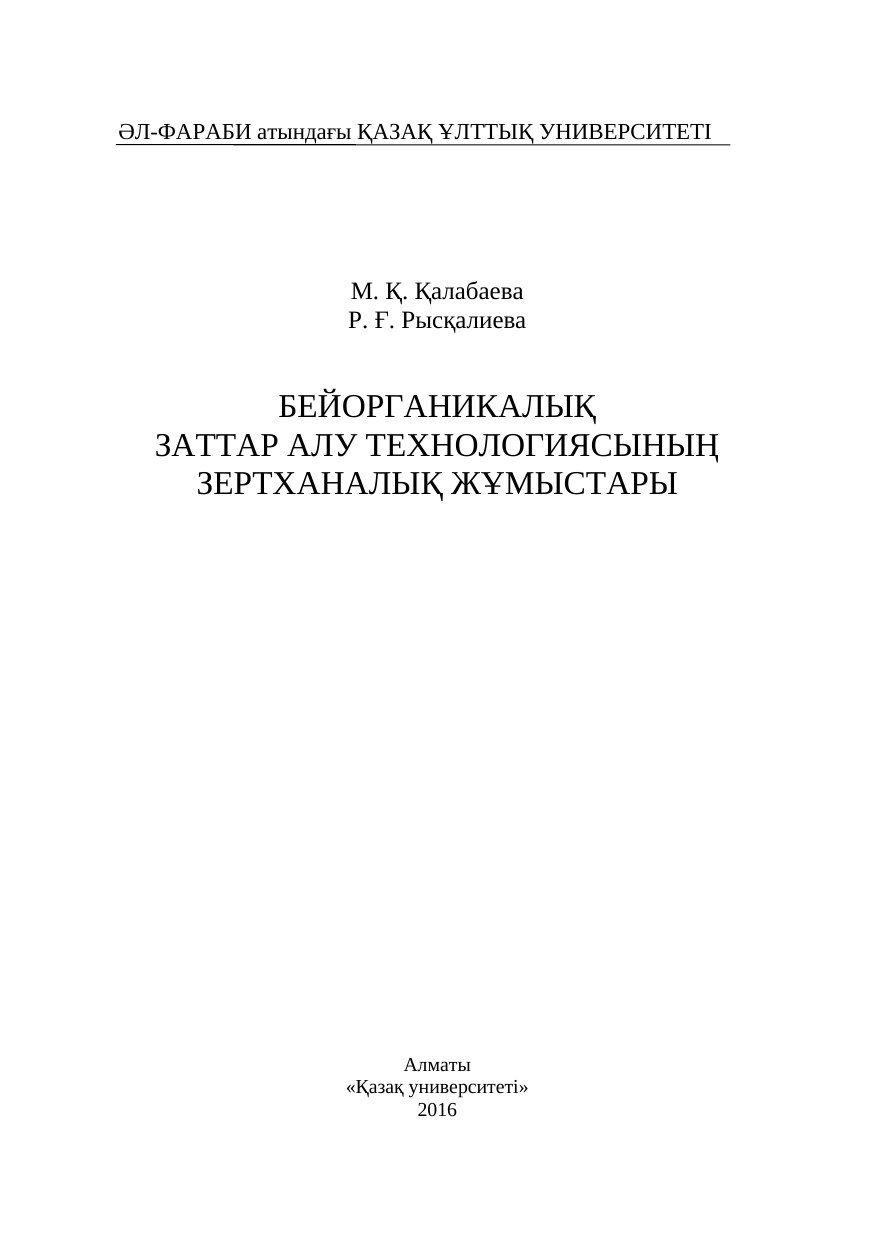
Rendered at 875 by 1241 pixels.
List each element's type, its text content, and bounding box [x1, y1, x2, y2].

text «Қазақ университеті» [118, 1076, 756, 1098]
text 2016 [118, 1098, 756, 1120]
text ЗАТТАР АЛУ ТЕХНОЛОГИЯСЫНЫҢ ЗЕРТХАНАЛЫҚ ЖҰМЫСТАРЫ [118, 425, 756, 501]
text ӘЛ-ФАРАБИ атындағы ҚАЗАҚ ҰЛТТЫҚ УНИВЕРСИТЕТІ [118, 118, 756, 144]
text БЕЙОРГАНИКАЛЫҚ [118, 386, 756, 425]
text Р. Ғ. Рысқалиева [118, 305, 756, 334]
text Алматы [118, 1053, 756, 1076]
text М. Қ. Қалабаева [118, 276, 756, 305]
